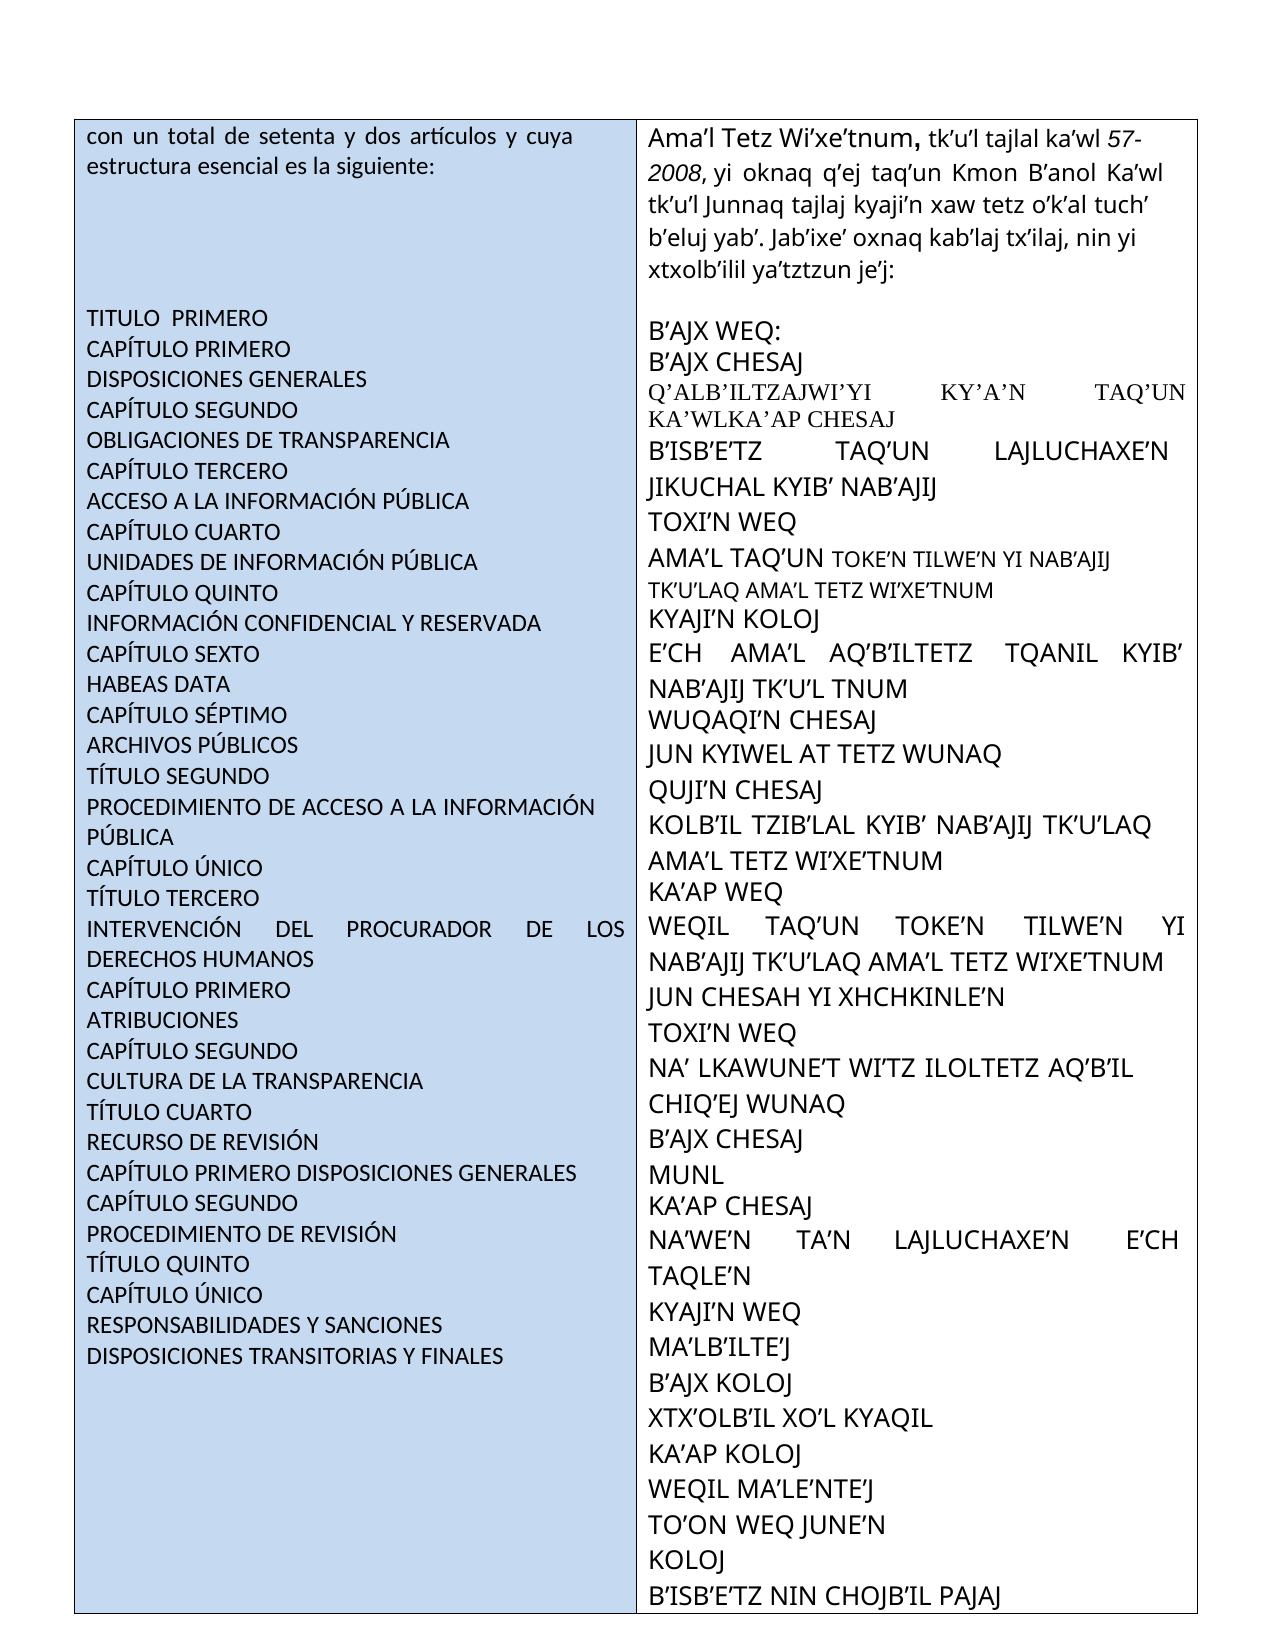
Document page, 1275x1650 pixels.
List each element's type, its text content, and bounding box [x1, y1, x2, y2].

table_header Ama’l Tetz Wi’xe’tnum, tk’u’l tajlal ka’wl 57-2008, yi oknaq q’ej taq’un Kmon B’anol Ka’wl tk’u’l Junnaq tajlaj kyaji’n xaw tetz o’k’al tuch’ b’eluj yab’. Jab’ixe’ oxnaq kab’laj tx’ilaj, nin yi xtxolb’ilil ya’tztzun je’j: B’AJX WEQ: B’AJX CHESAJ Q’ALB’ILTZAJWI’YI KY’A’N TAQ’UN KA’WLKA’AP CHESAJ B’ISB’E’TZ TAQ’UN LAJLUCHAXE’N JIKUCHAL KYIB’ NAB’AJIJ TOXI’N WEQ AMA’L TAQ’UN TOKE’N TILWE’N YI NAB’AJIJ TK’U’LAQ AMA’L TETZ WI’XE’TNUM KYAJI’N KOLOJ E’CH AMA’L AQ’B’ILTETZ TQANIL KYIB’ NAB’AJIJ TK’U’L TNUM WUQAQI’N CHESAJ JUN KYIWEL AT TETZ WUNAQ QUJI’N CHESAJ KOLB’IL TZIB’LAL KYIB’ NAB’AJIJ TK’U’LAQ AMA’L TETZ WI’XE’TNUM KA’AP WEQ WEQIL TAQ’UN TOKE’N TILWE’N YI NAB’AJIJ TK’U’LAQ AMA’L TETZ WI’XE’TNUM JUN CHESAH YI XHCHKINLE’N TOXI’N WEQ NA’ LKAWUNE’T WI’TZ ILOLTETZ AQ’B’IL CHIQ’EJ WUNAQ B’AJX CHESAJ MUNL KA’AP CHESAJ NA’WE’N TA’N LAJLUCHAXE’N E’CH TAQLE’N KYAJI’N WEQ MA’LB’ILTE’J B’AJX KOLOJ XTX’OLB’IL XO’L KYAQIL KA’AP KOLOJ WEQIL MA’LE’NTE’J TO’ON WEQ JUNE’N KOLOJ B’ISB’E’TZ NIN CHOJB’IL PAJAJ [637, 120, 1197, 1613]
table_header con un total de setenta y dos artículos y cuya estructura esencial es la siguiente: TITULO PRIMERO CAPÍTULO PRIMERO DISPOSICIONES GENERALES CAPÍTULO SEGUNDO OBLIGACIONES DE TRANSPARENCIA CAPÍTULO TERCERO ACCESO A LA INFORMACIÓN PÚBLICA CAPÍTULO CUARTO UNIDADES DE INFORMACIÓN PÚBLICA CAPÍTULO QUINTO INFORMACIÓN CONFIDENCIAL Y RESERVADA CAPÍTULO SEXTO HABEAS DATA CAPÍTULO SÉPTIMO ARCHIVOS PÚBLICOS TÍTULO SEGUNDO PROCEDIMIENTO DE ACCESO A LA INFORMACIÓN PÚBLICA CAPÍTULO ÚNICO TÍTULO TERCERO INTERVENCIÓN DEL PROCURADOR DE LOS DERECHOS HUMANOS CAPÍTULO PRIMERO ATRIBUCIONES CAPÍTULO SEGUNDO CULTURA DE LA TRANSPARENCIA TÍTULO CUARTO RECURSO DE REVISIÓN CAPÍTULO PRIMERO DISPOSICIONES GENERALES CAPÍTULO SEGUNDO PROCEDIMIENTO DE REVISIÓN TÍTULO QUINTO CAPÍTULO ÚNICO RESPONSABILIDADES Y SANCIONES DISPOSICIONES TRANSITORIAS Y FINALES [75, 120, 636, 1613]
